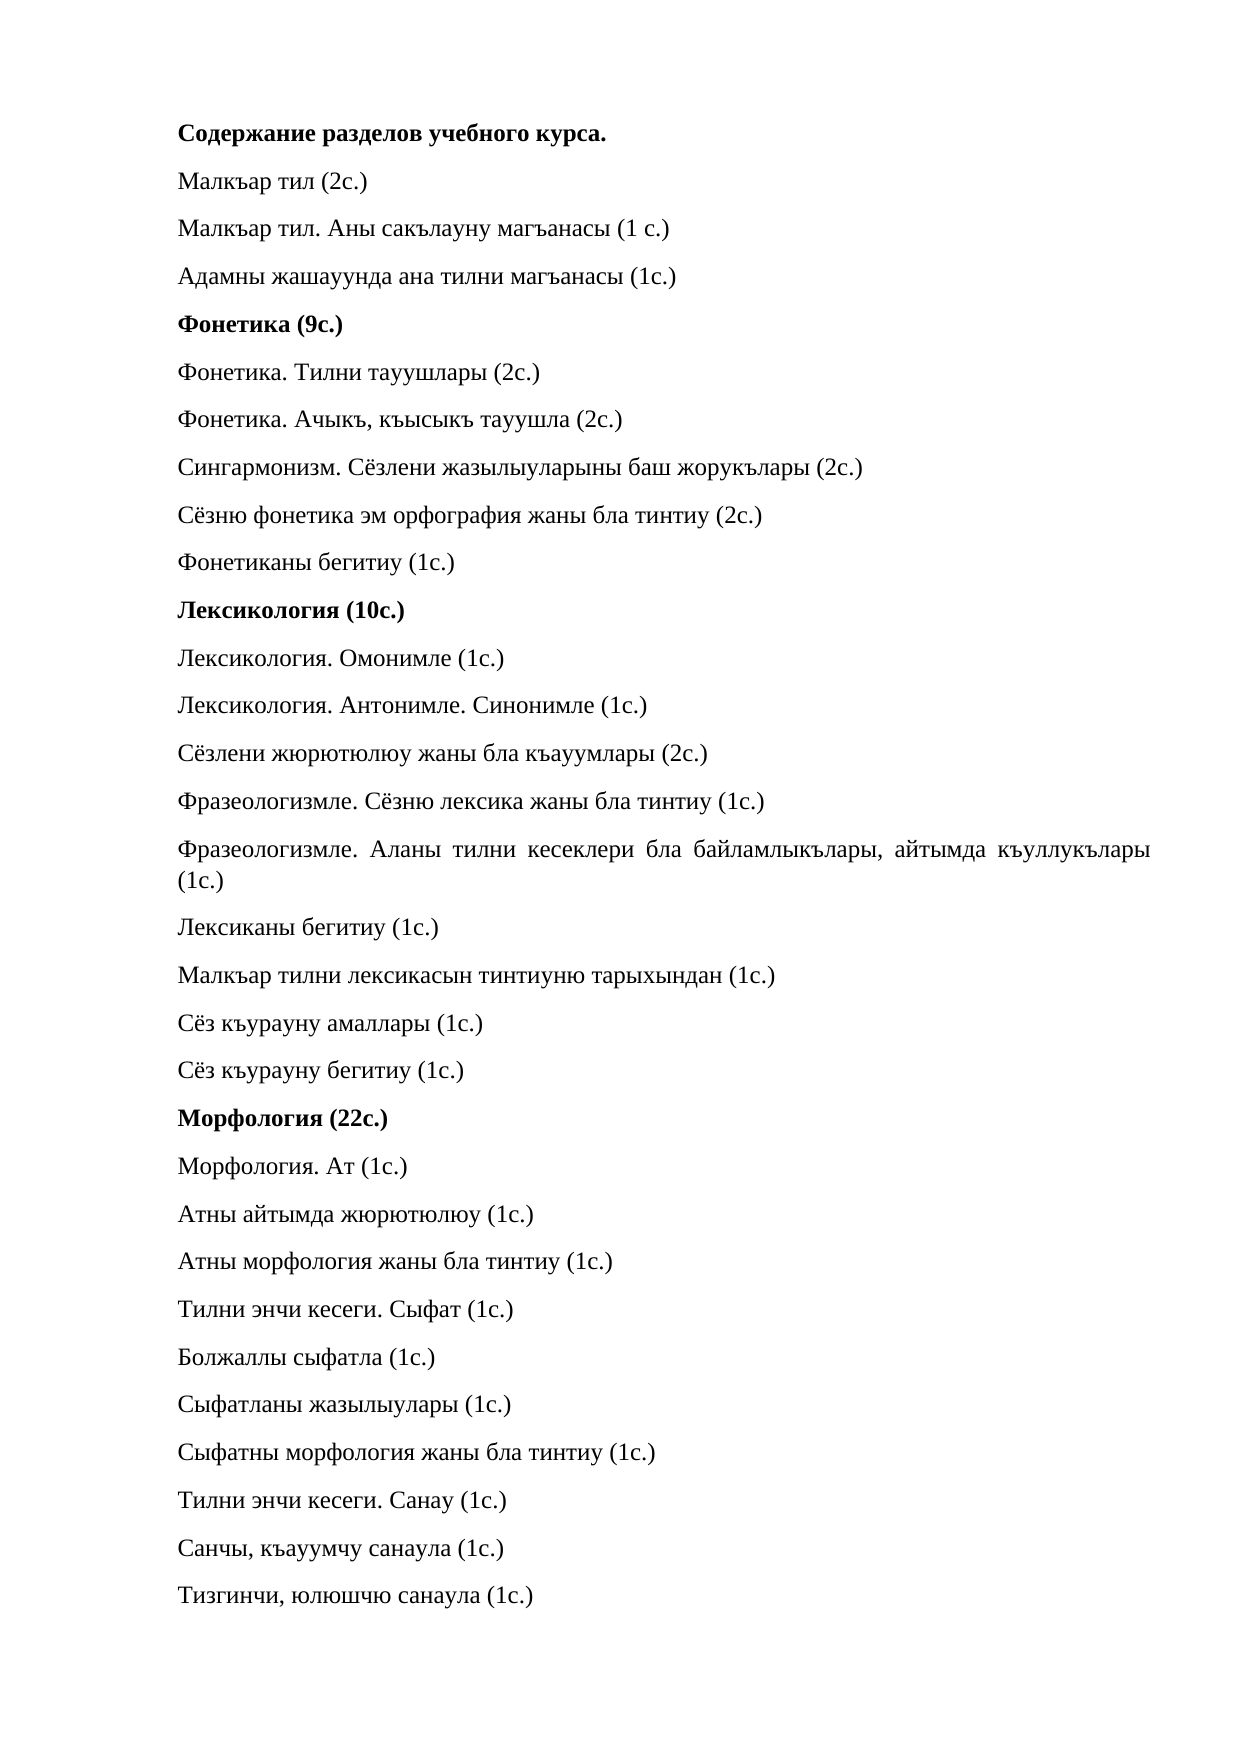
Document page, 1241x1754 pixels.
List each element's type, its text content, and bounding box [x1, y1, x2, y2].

text Лексикология (10с.) [177, 595, 1152, 624]
text Тизгинчи, юлюшчю санаула (1с.) [177, 1580, 1152, 1609]
text Фонетика. Ачыкъ, къысыкъ тауушла (2с.) [177, 404, 1152, 433]
text Сингармонизм. Сёзлени жазылыуларыны баш жорукълары (2с.) [177, 452, 1152, 481]
text Сёз къурауну бегитиу (1с.) [177, 1056, 1152, 1084]
text Фразеологизмле. Сёзню лексика жаны бла тинтиу (1с.) [177, 786, 1152, 815]
text Болжаллы сыфатла (1с.) [177, 1342, 1152, 1371]
text Содержание разделов учебного курса. [177, 118, 1152, 147]
text Малкъар тилни лексикасын тинтиуню тарыхындан (1с.) [177, 960, 1152, 989]
text Малкъар тил (2с.) [177, 166, 1152, 194]
text Атны айтымда жюрютюлюу (1с.) [177, 1199, 1152, 1227]
text Сёзлени жюрютюлюу жаны бла къауумлары (2с.) [177, 738, 1152, 767]
text Адамны жашауунда ана тилни магъанасы (1с.) [177, 261, 1152, 290]
text Лексиканы бегитиу (1с.) [177, 912, 1152, 941]
text Сыфатны морфология жаны бла тинтиу (1с.) [177, 1437, 1152, 1466]
text Санчы, къауумчу санаула (1с.) [177, 1533, 1152, 1561]
text Тилни энчи кесеги. Сыфат (1с.) [177, 1294, 1152, 1323]
text Сёзню фонетика эм орфография жаны бла тинтиу (2с.) [177, 500, 1152, 528]
text Морфология. Ат (1с.) [177, 1151, 1152, 1180]
text Малкъар тил. Аны сакълауну магъанасы (1 с.) [177, 213, 1152, 242]
text Лексикология. Антонимле. Синонимле (1с.) [177, 691, 1152, 719]
text Фразеологизмле. Аланы тилни кесеклери бла байламлыкълары, айтымда къуллукълары (1с.) [177, 834, 1152, 893]
text Фонетиканы бегитиу (1с.) [177, 547, 1152, 576]
text Сёз къурауну амаллары (1с.) [177, 1008, 1152, 1037]
text Фонетика (9с.) [177, 309, 1152, 338]
text Фонетика. Тилни тауушлары (2с.) [177, 357, 1152, 385]
text Сыфатланы жазылыулары (1с.) [177, 1389, 1152, 1418]
text Тилни энчи кесеги. Санау (1с.) [177, 1485, 1152, 1514]
text Морфология (22с.) [177, 1103, 1152, 1132]
text Атны морфология жаны бла тинтиу (1с.) [177, 1246, 1152, 1275]
text Лексикология. Омонимле (1с.) [177, 643, 1152, 672]
